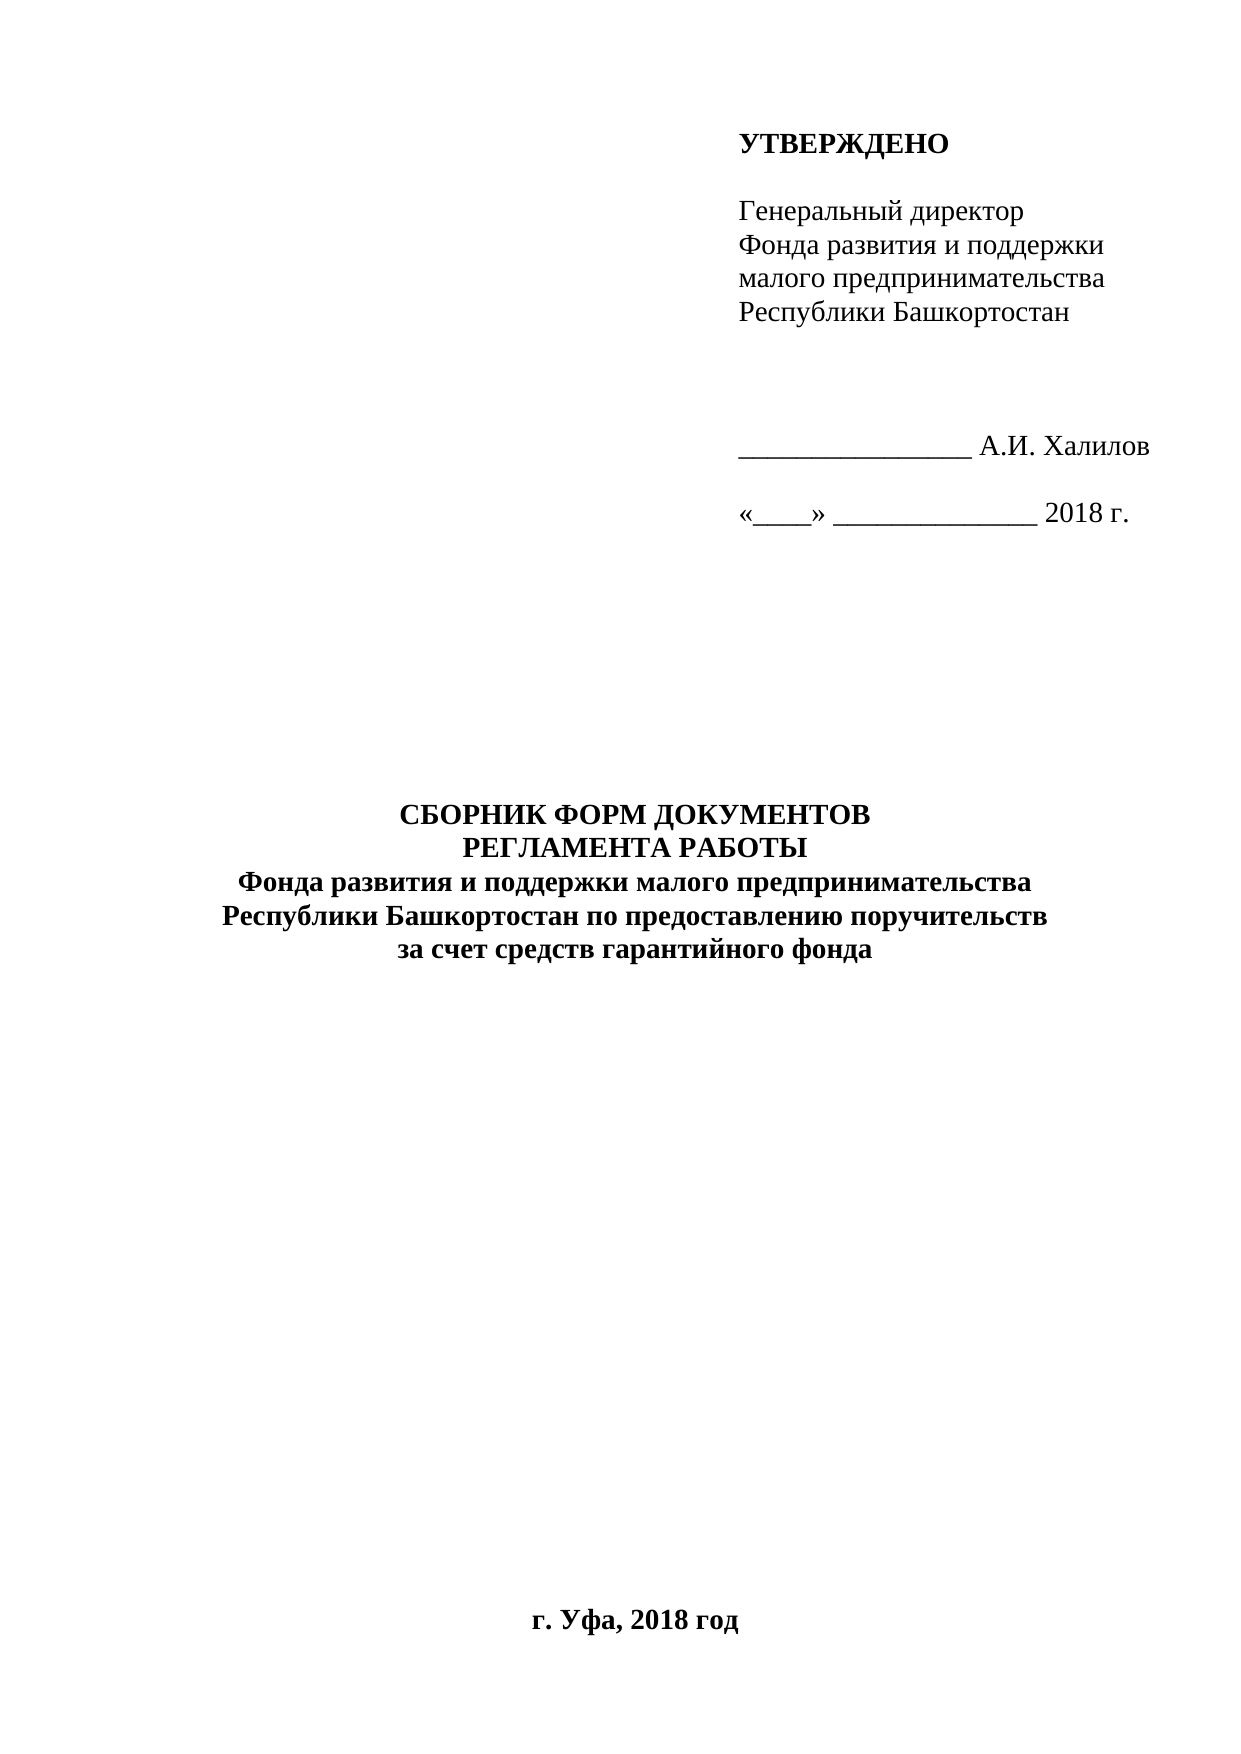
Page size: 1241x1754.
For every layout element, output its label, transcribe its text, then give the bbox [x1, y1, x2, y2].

text Фонда развития и поддержки [118, 227, 1152, 260]
text СБОРНИК ФОРМ ДОКУМЕНТОВ [118, 797, 1152, 831]
text за счет средств гарантийного фонда [118, 931, 1152, 965]
text УТВЕРЖДЕНО [118, 126, 1152, 160]
text «____» ______________ 2018 г. [118, 495, 1152, 529]
text Генеральный директор [118, 193, 1152, 227]
text Республики Башкортостан по предоставлению поручительств [118, 898, 1152, 931]
text г. Уфа, 2018 год [118, 1602, 1152, 1636]
text малого предпринимательства [118, 260, 1152, 294]
text ________________ А.И. Халилов [118, 428, 1152, 462]
text Республики Башкортостан [118, 294, 1152, 327]
text РЕГЛАМЕНТА РАБОТЫ [118, 831, 1152, 864]
text Фонда развития и поддержки малого предпринимательства [118, 864, 1152, 898]
